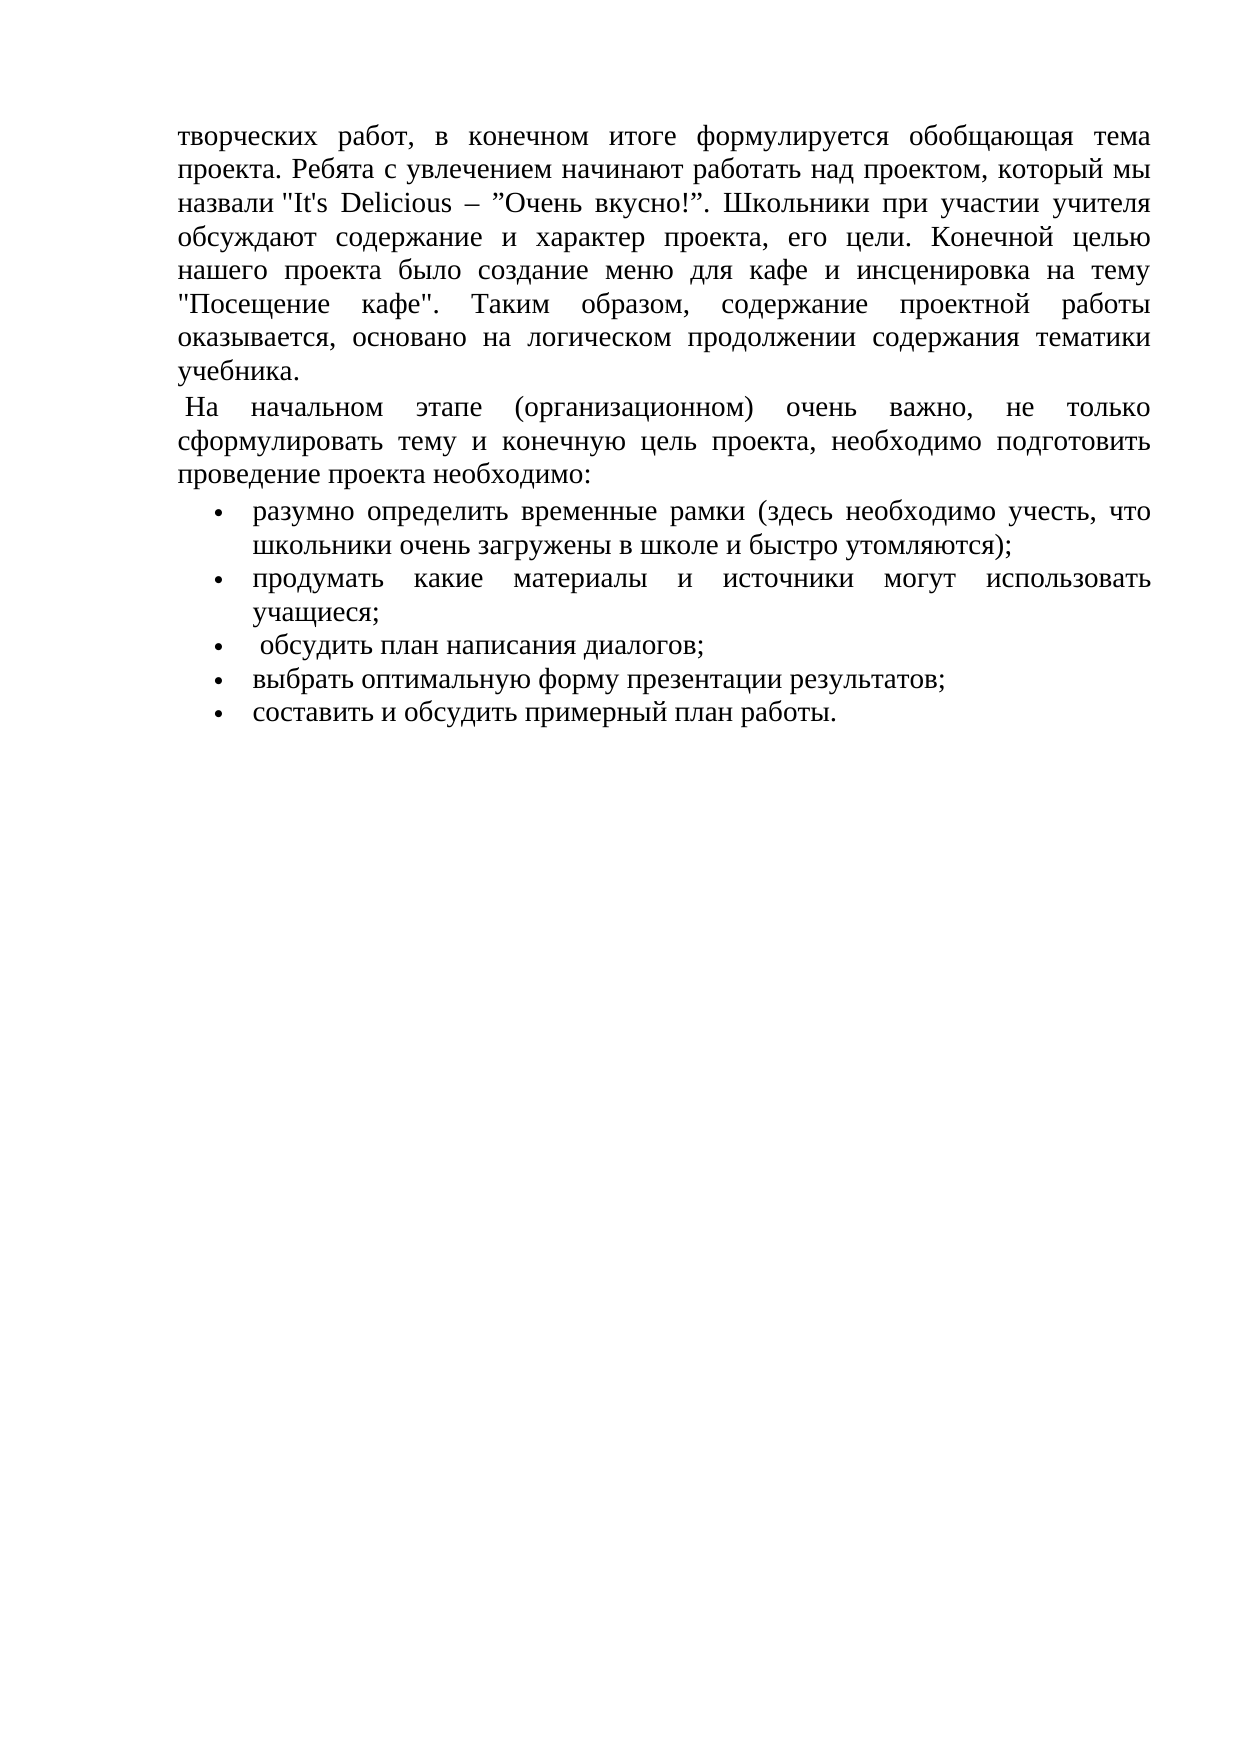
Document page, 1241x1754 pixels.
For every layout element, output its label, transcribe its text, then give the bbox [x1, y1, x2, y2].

list разумно определить временные рамки (здесь необходимо учесть, что школьники очень загружены в школе и быстро утомляются); [215, 493, 1152, 560]
list составить и обсудить примерный план работы. [215, 694, 1152, 728]
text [177, 118, 1152, 386]
list продумать какие материалы и источники могут использовать учащиеся; [215, 560, 1152, 627]
list выбрать оптимальную форму презентации результатов; [215, 661, 1152, 694]
text На начальном этапе (организационном) очень важно, не только сформулировать тему и конечную цель проекта, необходимо подготовить проведение проекта необходимо: [177, 389, 1152, 490]
list обсудить план написания диалогов; [215, 627, 1152, 661]
